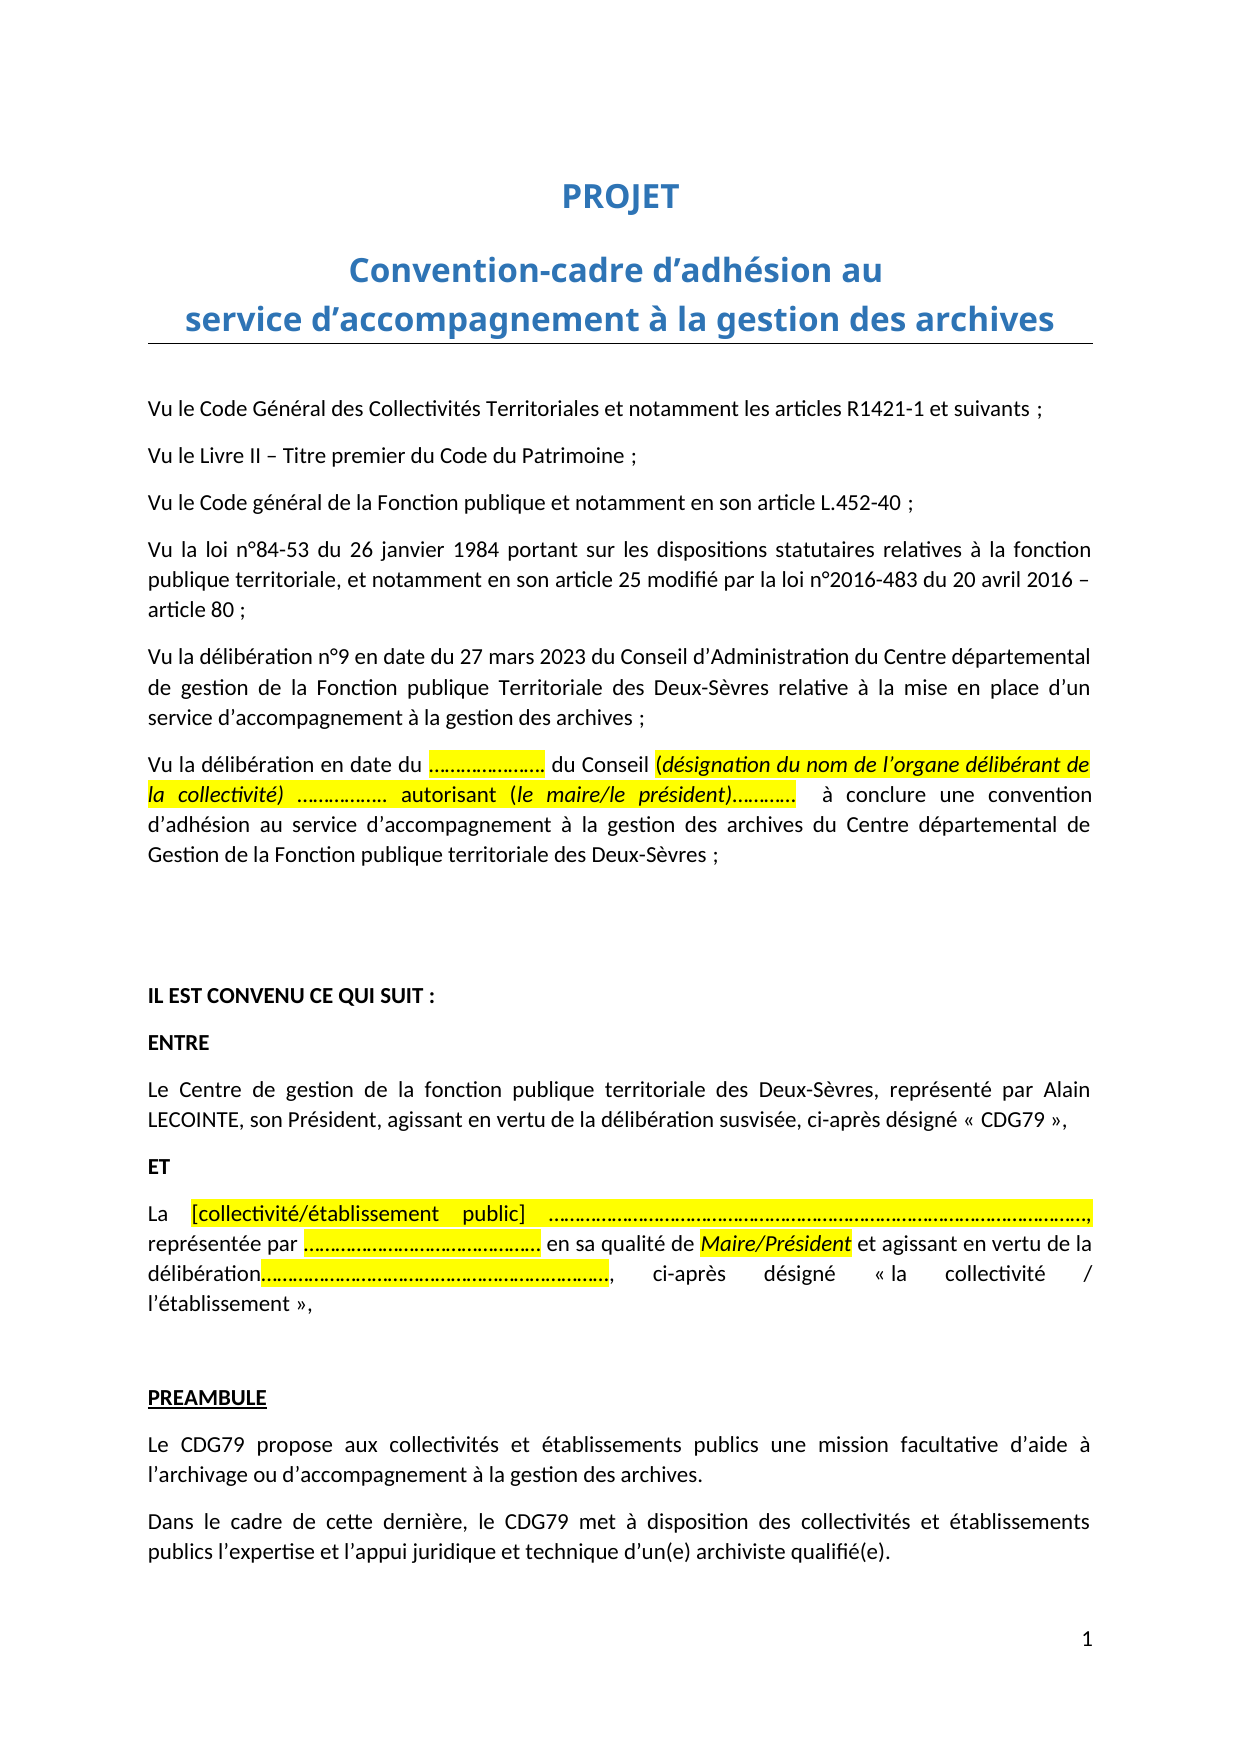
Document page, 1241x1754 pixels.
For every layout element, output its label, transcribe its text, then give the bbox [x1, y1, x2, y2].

text La [collectivité/établissement public] …………………………………………………………………………………………, représentée par ……………………………………… en sa qualité de Maire/Président et agissant en vertu de la délibération…………………………………………………………, ci-après désigné « la collectivité / l’établissement », [148, 1199, 1093, 1317]
text Vu la délibération en date du …………………. du Conseil (désignation du nom de l’organe délibérant de la collectivité) …………….. autorisant (le maire/le président)………… à conclure une convention d’adhésion au service d’accompagnement à la gestion des archives du Centre départemental de Gestion de la Fonction publique territoriale des Deux-Sèvres ; [148, 750, 1093, 868]
text PREAMBULE [148, 1383, 1093, 1411]
text Vu le Livre II – Titre premier du Code du Patrimoine ; [148, 441, 1093, 469]
subtitle Convention-cadre d’adhésion au service d’accompagnement à la gestion des archives [148, 247, 1093, 343]
text IL EST CONVENU CE QUI SUIT : [148, 981, 1093, 1009]
text Vu le Code Général des Collectivités Territoriales et notamment les articles R1421-1 et suivants ; [148, 394, 1093, 422]
text Le CDG79 propose aux collectivités et établissements publics une mission facultative d’aide à l’archivage ou d’accompagnement à la gestion des archives. [148, 1430, 1093, 1488]
text Dans le cadre de cette dernière, le CDG79 met à disposition des collectivités et établissements publics l’expertise et l’appui juridique et technique d’un(e) archiviste qualifié(e). [148, 1507, 1093, 1565]
subtitle PROJET [148, 173, 1093, 218]
text Vu la loi n°84-53 du 26 janvier 1984 portant sur les dispositions statutaires relatives à la fonction publique territoriale, et notamment en son article 25 modifié par la loi n°2016-483 du 20 avril 2016 – article 80 ; [148, 535, 1093, 623]
text Vu la délibération n°9 en date du 27 mars 2023 du Conseil d’Administration du Centre départemental de gestion de la Fonction publique Territoriale des Deux-Sèvres relative à la mise en place d’un service d’accompagnement à la gestion des archives ; [148, 642, 1093, 731]
text ET [148, 1152, 1093, 1180]
text Vu le Code général de la Fonction publique et notamment en son article L.452-40 ; [148, 488, 1093, 516]
text Le Centre de gestion de la fonction publique territoriale des Deux-Sèvres, représenté par Alain LECOINTE, son Président, agissant en vertu de la délibération susvisée, ci-après désigné « CDG79 », [148, 1075, 1093, 1133]
text ENTRE [148, 1028, 1093, 1056]
